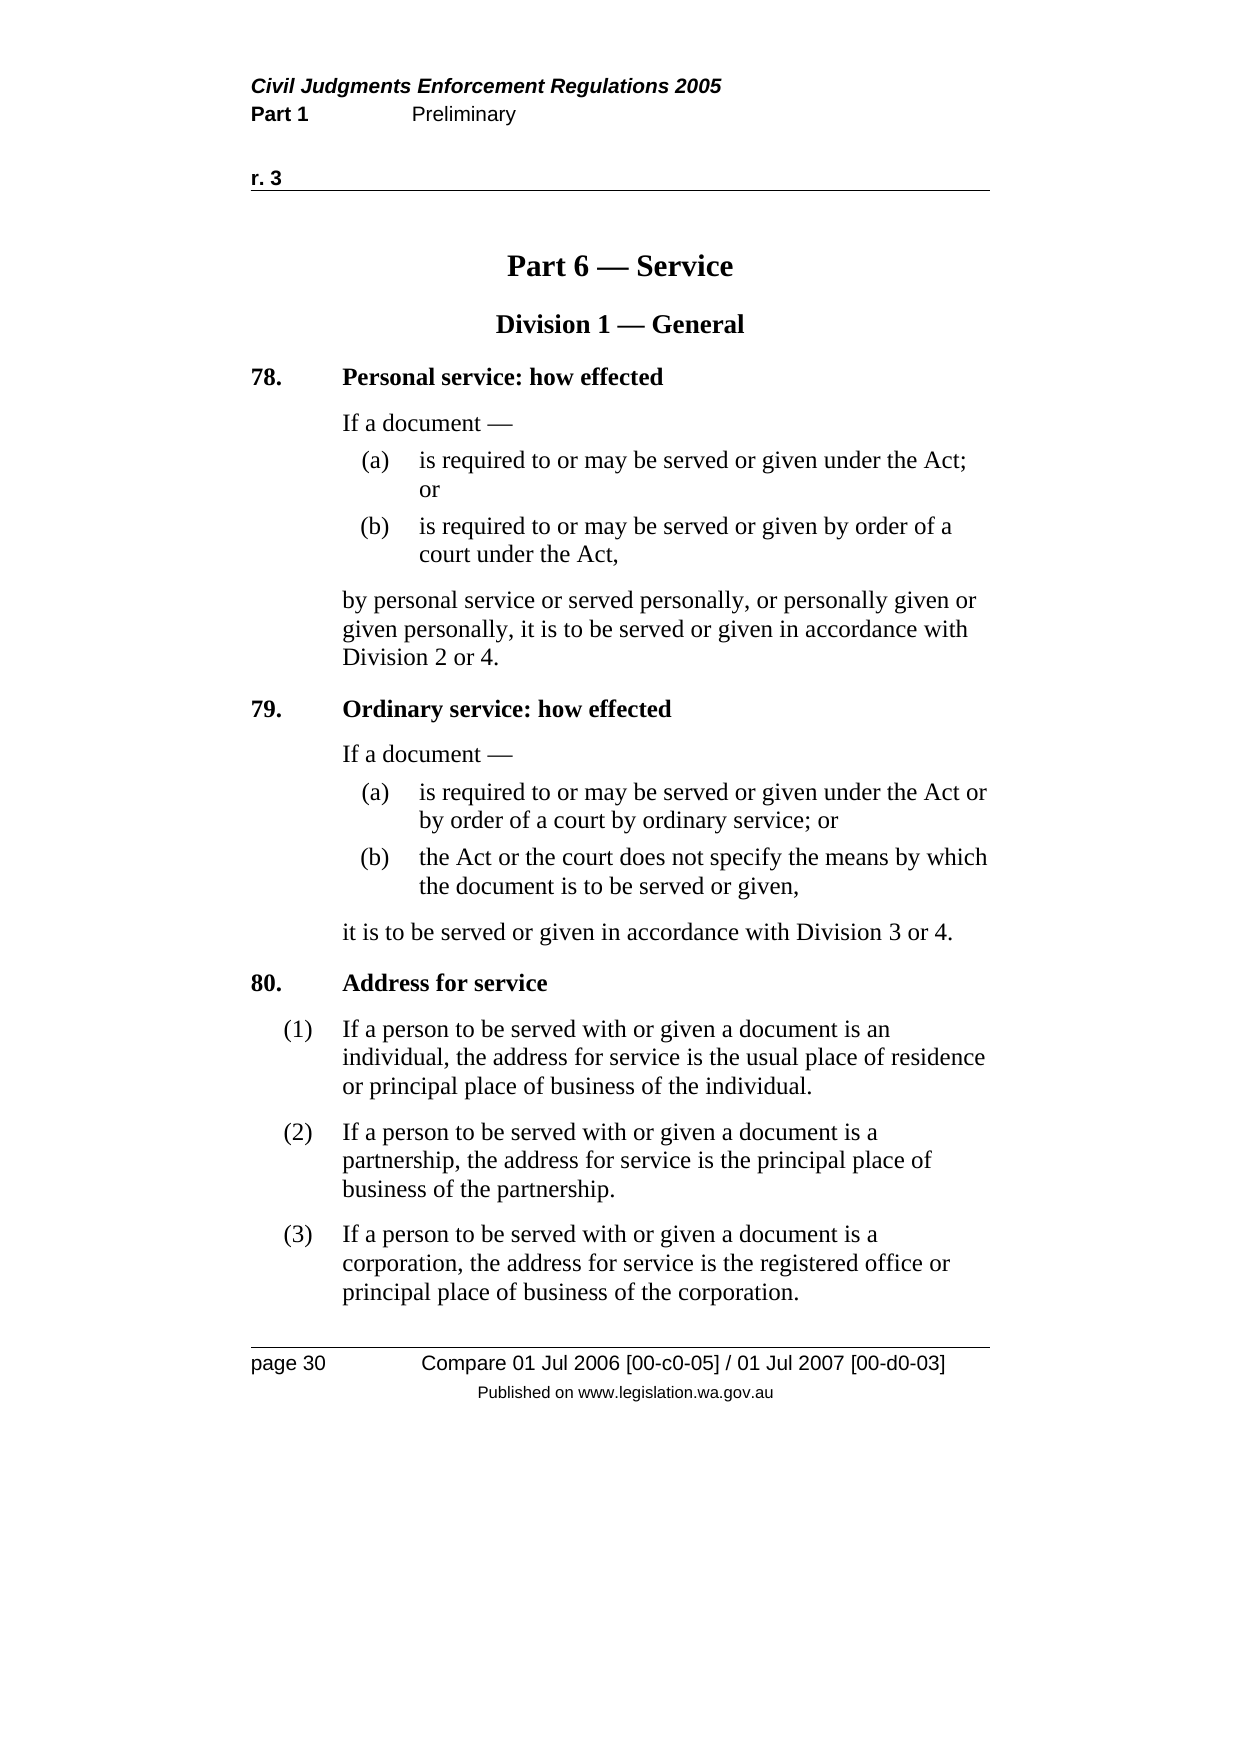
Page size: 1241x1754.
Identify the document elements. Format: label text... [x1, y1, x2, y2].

text (b) the Act or the court does not specify the means by which the document is to be served or given, [251, 842, 990, 900]
text (a) is required to or may be served or given under the Act or by order of a court by ordinary service; or [251, 777, 990, 834]
text (1) If a person to be served with or given a document is an individual, the address for service is the usual place of residence or principal place of business of the individual. [251, 1014, 990, 1100]
subtitle Part 6 — Service [251, 247, 990, 283]
text If a document — [251, 739, 990, 768]
text (3) If a person to be served with or given a document is a corporation, the address for service is the registered office or principal place of business of the corporation. [251, 1219, 990, 1306]
text If a document — [251, 408, 990, 437]
text by personal service or served personally, or personally given or given personally, it is to be served or given in accordance with Division 2 or 4. [251, 585, 990, 671]
subtitle 79. Ordinary service: how effected [251, 694, 990, 723]
subtitle 78. Personal service: how effected [251, 362, 990, 391]
subtitle Division 1 — General [251, 308, 990, 339]
subtitle 80. Address for service [251, 968, 990, 997]
text (b) is required to or may be served or given by order of a court under the Act, [251, 511, 990, 568]
text it is to be served or given in accordance with Division 3 or 4. [251, 917, 990, 945]
text (2) If a person to be served with or given a document is a partnership, the address for service is the principal place of business of the partnership. [251, 1117, 990, 1203]
text (a) is required to or may be served or given under the Act; or [251, 445, 990, 502]
